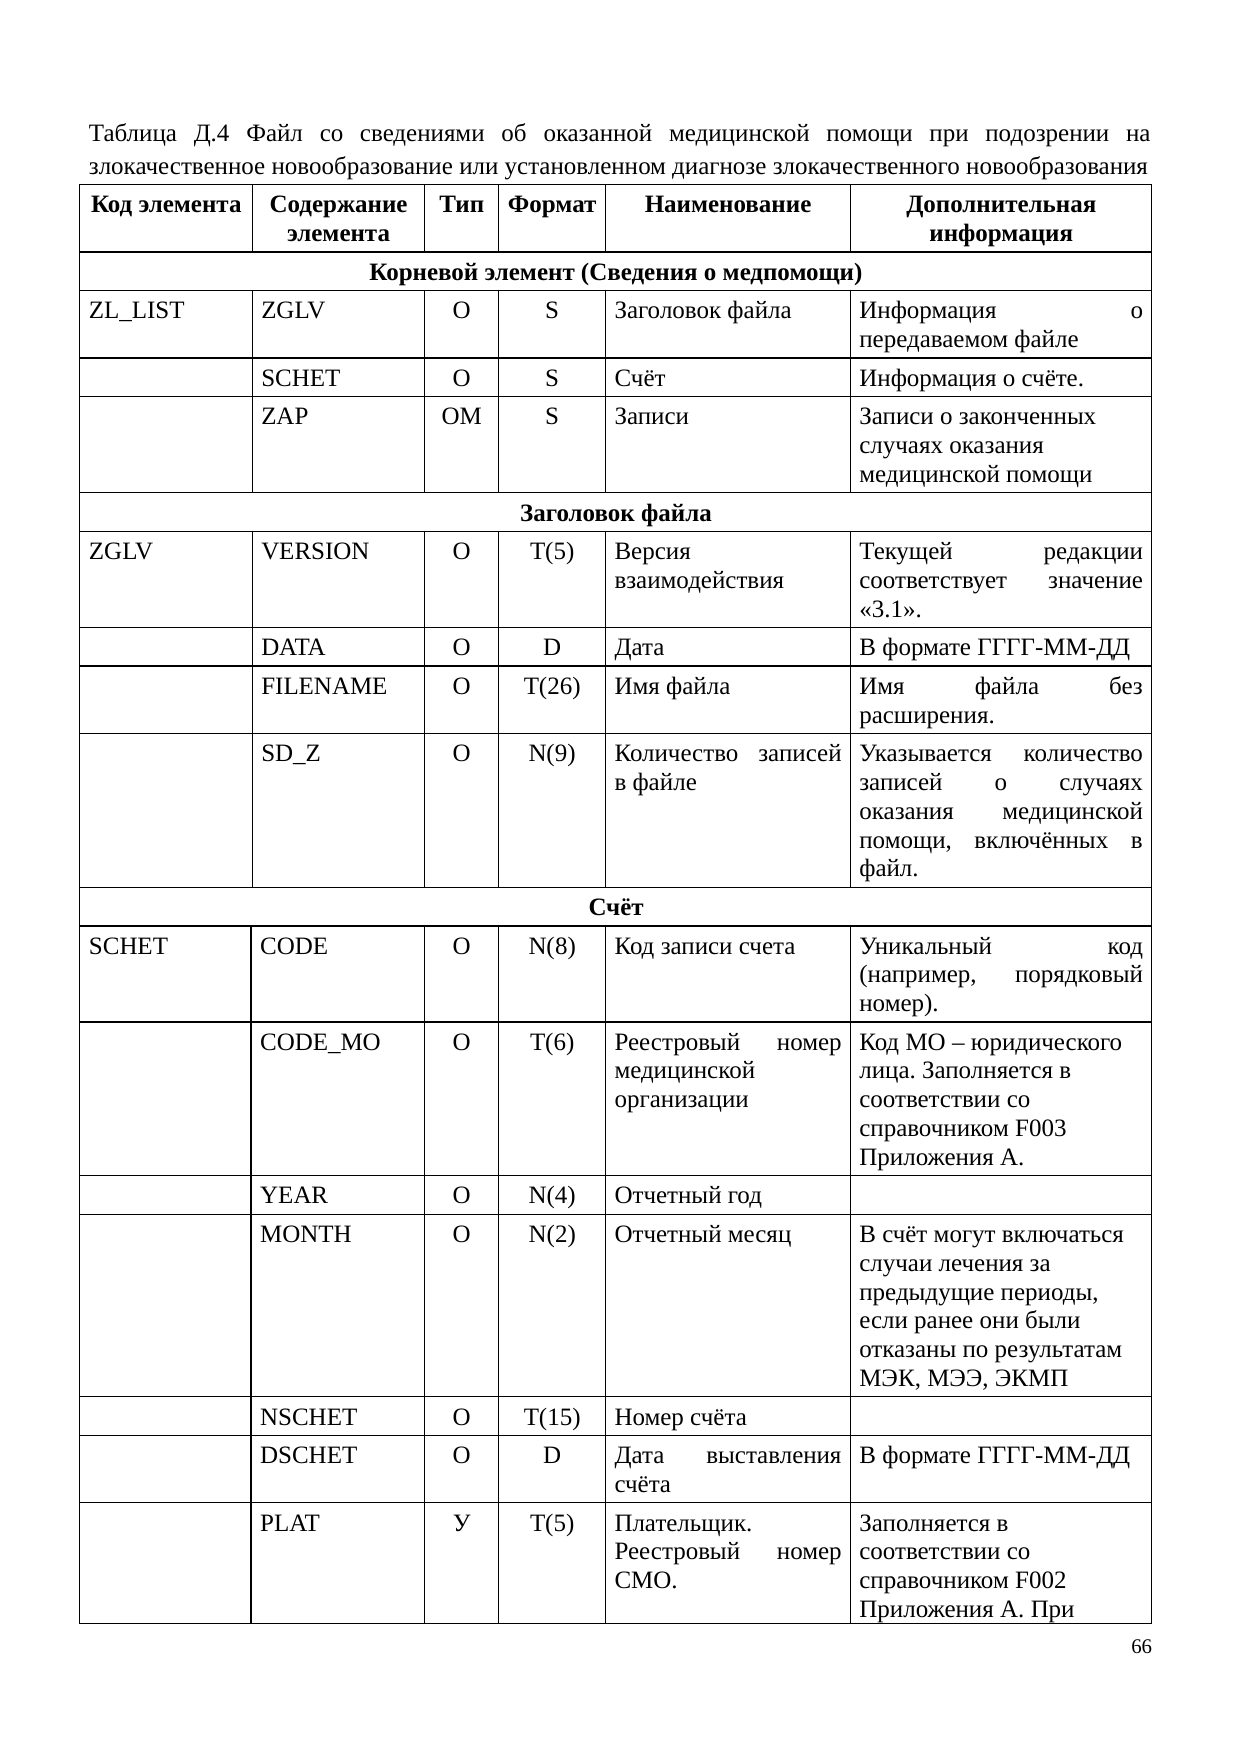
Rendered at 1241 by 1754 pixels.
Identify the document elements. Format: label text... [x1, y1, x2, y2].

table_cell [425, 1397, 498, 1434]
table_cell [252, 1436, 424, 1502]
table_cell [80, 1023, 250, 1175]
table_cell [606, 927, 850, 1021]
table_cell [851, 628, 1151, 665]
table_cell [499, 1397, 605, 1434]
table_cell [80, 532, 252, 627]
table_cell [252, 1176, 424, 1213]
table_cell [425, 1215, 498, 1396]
text Таблица Д.4 Файл со сведениями об оказанной медицинской помощи при подозрении на злокачественное новообразование или установленном диагнозе злокачественного новообразования [89, 118, 1152, 180]
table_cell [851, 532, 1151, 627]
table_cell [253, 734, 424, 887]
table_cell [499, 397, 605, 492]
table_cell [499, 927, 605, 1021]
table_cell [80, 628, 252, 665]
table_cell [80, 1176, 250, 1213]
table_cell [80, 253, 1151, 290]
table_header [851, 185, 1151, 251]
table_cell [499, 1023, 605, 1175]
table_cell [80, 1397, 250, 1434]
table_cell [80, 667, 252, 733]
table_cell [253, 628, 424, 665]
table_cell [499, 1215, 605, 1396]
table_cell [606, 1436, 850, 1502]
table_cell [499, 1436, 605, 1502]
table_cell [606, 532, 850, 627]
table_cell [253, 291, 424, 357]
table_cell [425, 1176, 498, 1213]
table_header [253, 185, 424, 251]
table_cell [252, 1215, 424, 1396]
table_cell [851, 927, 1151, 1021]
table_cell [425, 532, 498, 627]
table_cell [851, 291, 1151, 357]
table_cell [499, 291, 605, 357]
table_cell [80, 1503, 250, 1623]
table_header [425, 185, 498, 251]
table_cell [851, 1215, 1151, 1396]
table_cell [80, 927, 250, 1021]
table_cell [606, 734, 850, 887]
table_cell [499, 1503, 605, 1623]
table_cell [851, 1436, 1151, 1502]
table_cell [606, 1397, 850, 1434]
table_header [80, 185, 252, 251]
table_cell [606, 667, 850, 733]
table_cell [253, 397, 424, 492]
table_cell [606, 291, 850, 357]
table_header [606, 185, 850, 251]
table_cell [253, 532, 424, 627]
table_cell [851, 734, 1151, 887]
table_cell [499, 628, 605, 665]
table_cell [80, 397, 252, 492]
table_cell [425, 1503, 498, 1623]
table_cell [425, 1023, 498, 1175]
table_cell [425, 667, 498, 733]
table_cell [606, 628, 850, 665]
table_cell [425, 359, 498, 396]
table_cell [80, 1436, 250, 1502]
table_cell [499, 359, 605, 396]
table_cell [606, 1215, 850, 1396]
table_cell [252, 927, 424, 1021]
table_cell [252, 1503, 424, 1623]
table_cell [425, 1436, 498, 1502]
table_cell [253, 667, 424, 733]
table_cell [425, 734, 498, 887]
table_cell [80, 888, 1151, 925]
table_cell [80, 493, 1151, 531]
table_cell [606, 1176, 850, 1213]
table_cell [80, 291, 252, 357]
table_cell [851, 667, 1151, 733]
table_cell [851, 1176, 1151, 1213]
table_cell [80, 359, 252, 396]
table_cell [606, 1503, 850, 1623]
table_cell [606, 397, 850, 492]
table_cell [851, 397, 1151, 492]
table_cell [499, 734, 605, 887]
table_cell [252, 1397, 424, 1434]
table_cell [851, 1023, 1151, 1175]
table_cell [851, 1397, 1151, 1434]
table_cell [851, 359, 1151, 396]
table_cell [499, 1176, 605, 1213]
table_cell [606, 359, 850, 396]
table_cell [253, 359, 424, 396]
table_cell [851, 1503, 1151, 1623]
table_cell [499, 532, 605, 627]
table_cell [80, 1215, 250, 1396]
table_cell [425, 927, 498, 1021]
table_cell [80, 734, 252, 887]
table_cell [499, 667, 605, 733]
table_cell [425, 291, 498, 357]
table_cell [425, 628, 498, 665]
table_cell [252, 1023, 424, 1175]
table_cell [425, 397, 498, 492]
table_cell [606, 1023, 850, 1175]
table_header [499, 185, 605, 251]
